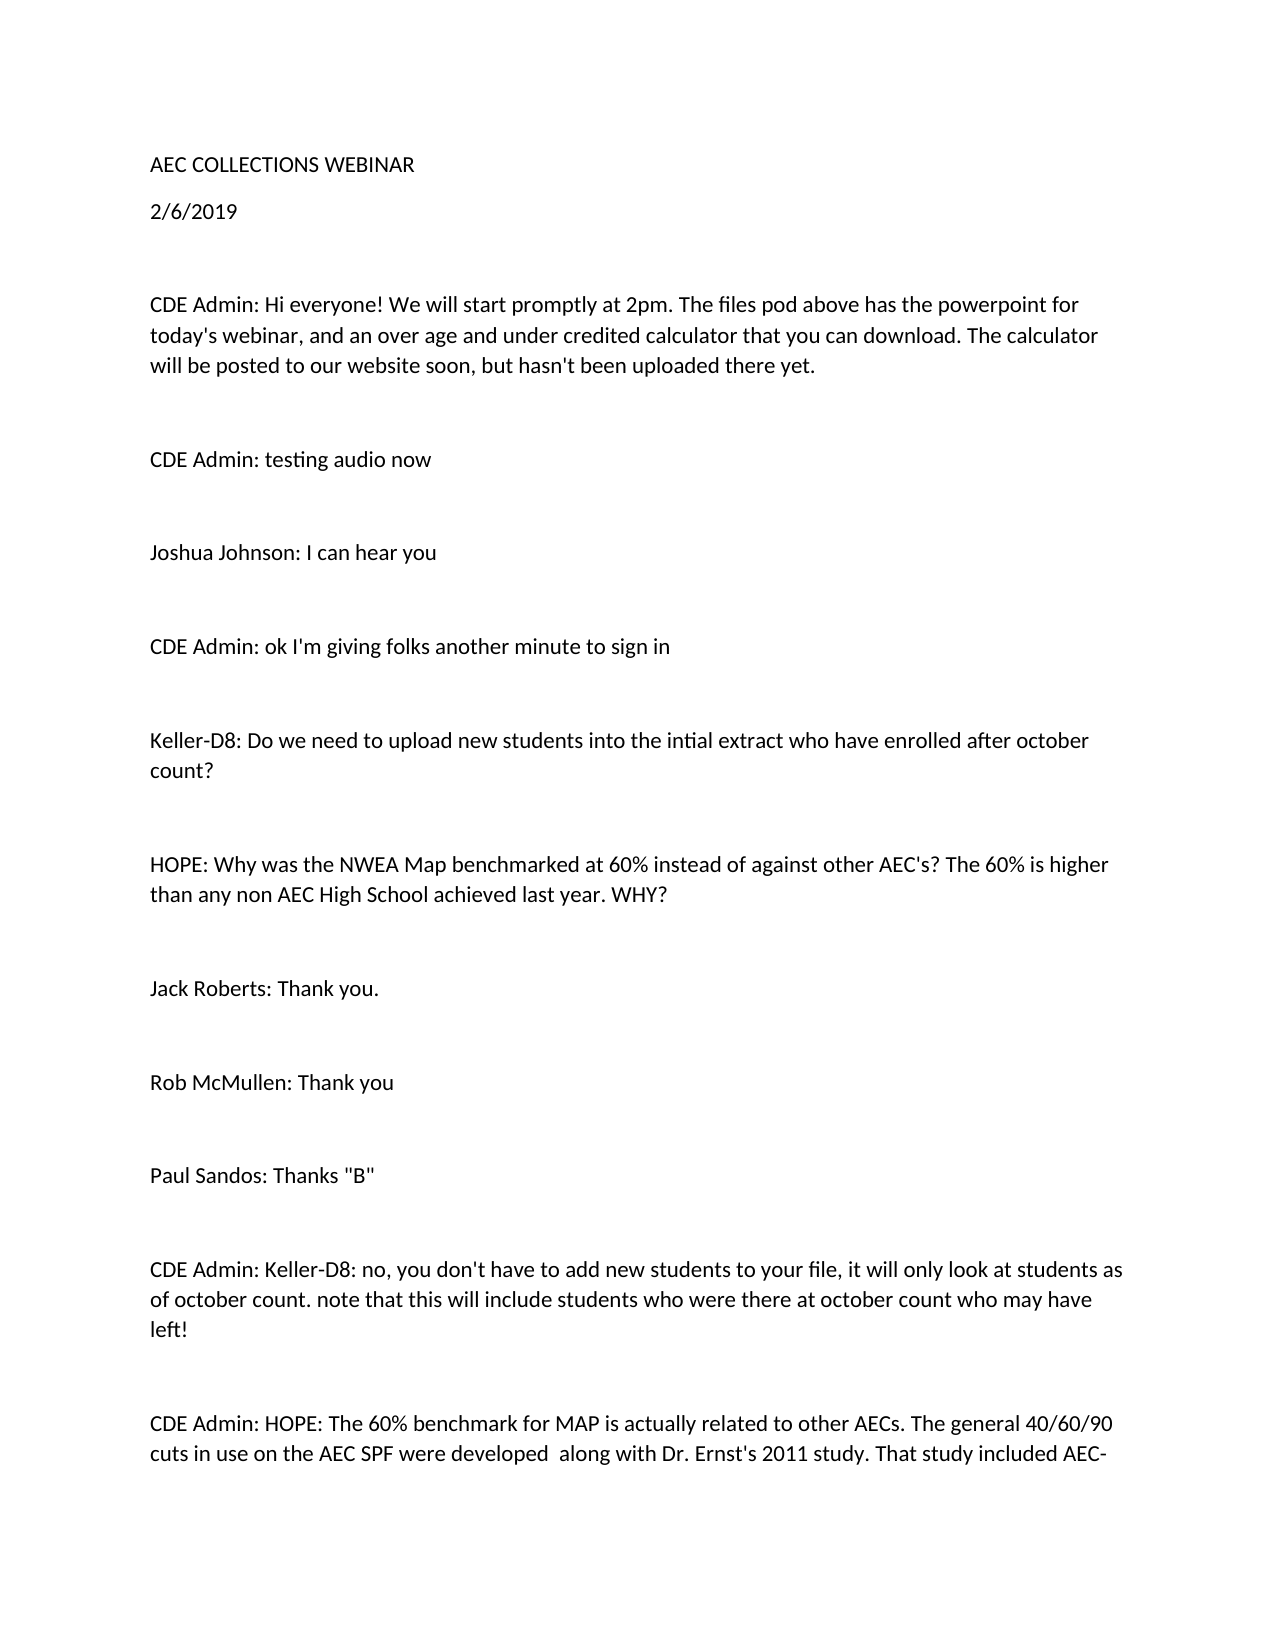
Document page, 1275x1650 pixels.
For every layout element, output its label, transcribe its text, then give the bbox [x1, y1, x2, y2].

text CDE Admin: ok I'm giving folks another minute to sign in [150, 632, 1125, 660]
text HOPE: Why was the NWEA Map benchmarked at 60% instead of against other AEC's? The 60% is higher than any non AEC High School achieved last year. WHY? [150, 850, 1125, 908]
text Rob McMullen: Thank you [150, 1068, 1125, 1096]
text Jack Roberts: Thank you. [150, 974, 1125, 1002]
text AEC COLLECTIONS WEBINAR [150, 150, 1125, 178]
text CDE Admin: testing audio now [150, 445, 1125, 473]
text Joshua Johnson: I can hear you [150, 538, 1125, 567]
text 2/6/2019 [150, 197, 1125, 225]
text CDE Admin: Keller-D8: no, you don't have to add new students to your file, it will only look at students as of october count. note that this will include students who were there at october count who may have left! [150, 1255, 1125, 1344]
text Keller-D8: Do we need to upload new students into the intial extract who have enrolled after october count? [150, 726, 1125, 784]
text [150, 1409, 1125, 1468]
text Paul Sandos: Thanks "B" [150, 1161, 1125, 1189]
text CDE Admin: Hi everyone! We will start promptly at 2pm. The files pod above has the powerpoint for today's webinar, and an over age and under credited calculator that you can download. The calculator will be posted to our website soon, but hasn't been uploaded there yet. [150, 291, 1125, 379]
